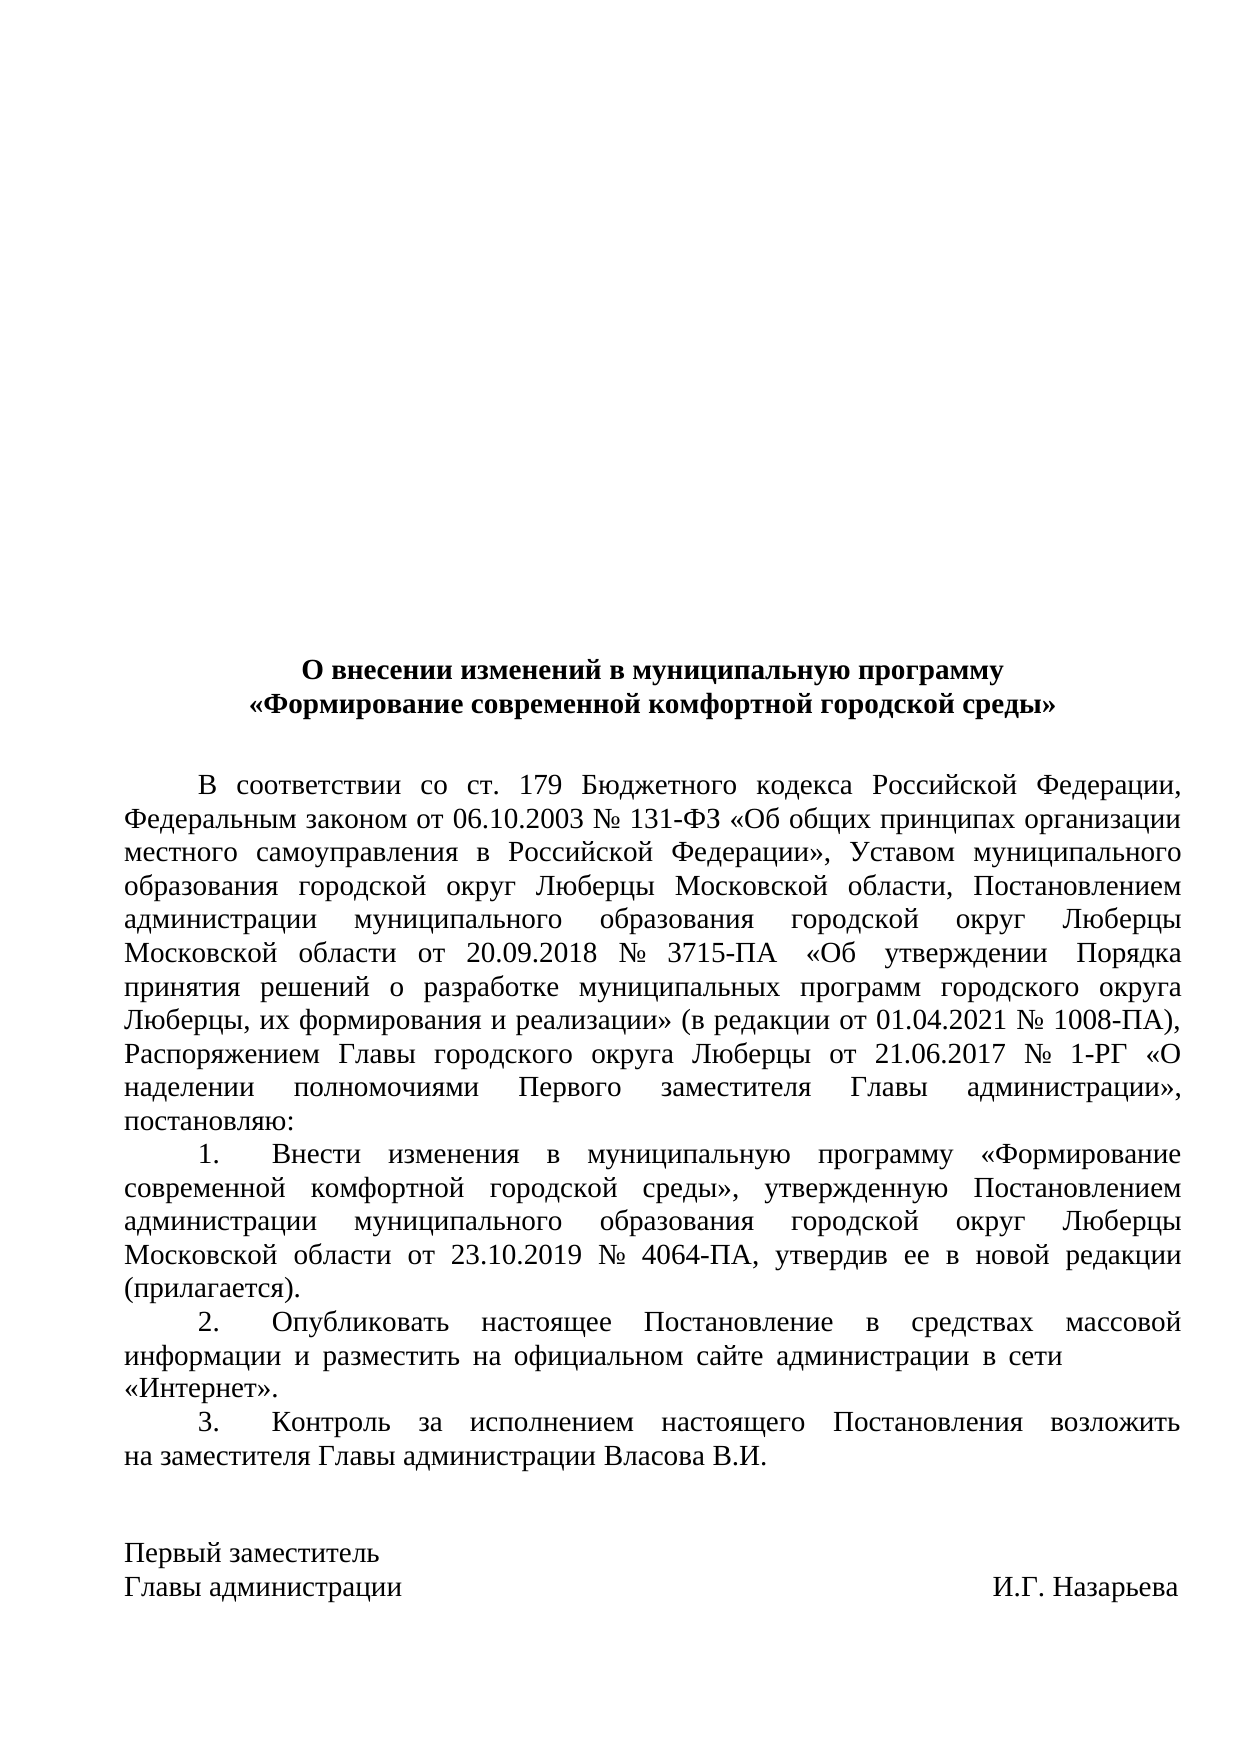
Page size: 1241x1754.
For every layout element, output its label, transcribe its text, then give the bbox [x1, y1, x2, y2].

text Главы администрации И.Г. Назарьева [124, 1569, 1201, 1603]
text Первый заместитель [124, 1536, 1201, 1569]
text «Интернет». [124, 1371, 1201, 1404]
title «Формирование современной комфортной городской среды» [135, 686, 1170, 720]
list Внести изменения в муниципальную программу «Формирование современной комфортной городской среды», утвержденную Постановлением администрации муниципального образования городской округ Люберцы Московской области от 23.10.2019 № 4064-ПА, утвердив ее в новой редакции (прилагается). [124, 1136, 1182, 1304]
list Контроль за исполнением настоящего Постановления возложить на заместителя Главы администрации Власова В.И. [124, 1404, 1181, 1471]
title О внесении изменений в муниципальную программу [135, 653, 1170, 686]
text В соответствии со ст. 179 Бюджетного кодекса Российской Федерации, Федеральным законом от 06.10.2003 № 131-ФЗ «Об общих принципах организации местного самоуправления в Российской Федерации», Уставом муниципального образования городской округ Люберцы Московской области, Постановлением администрации муниципального образования городской округ Люберцы Московской области от 20.09.2018 № 3715-ПА «Об утверждении Порядка принятия решений о разработке муниципальных программ городского округа Люберцы, их формирования и реализации» (в редакции от 01.04.2021 № 1008-ПА), Распоряжением Главы городского округа Люберцы от 21.06.2017 № 1-РГ «О наделении полномочиями Первого заместителя Главы администрации», постановляю: [124, 767, 1182, 1136]
list Опубликовать настоящее Постановление в средствах массовой информации и разместить на официальном сайте администрации в сети [124, 1304, 1181, 1371]
